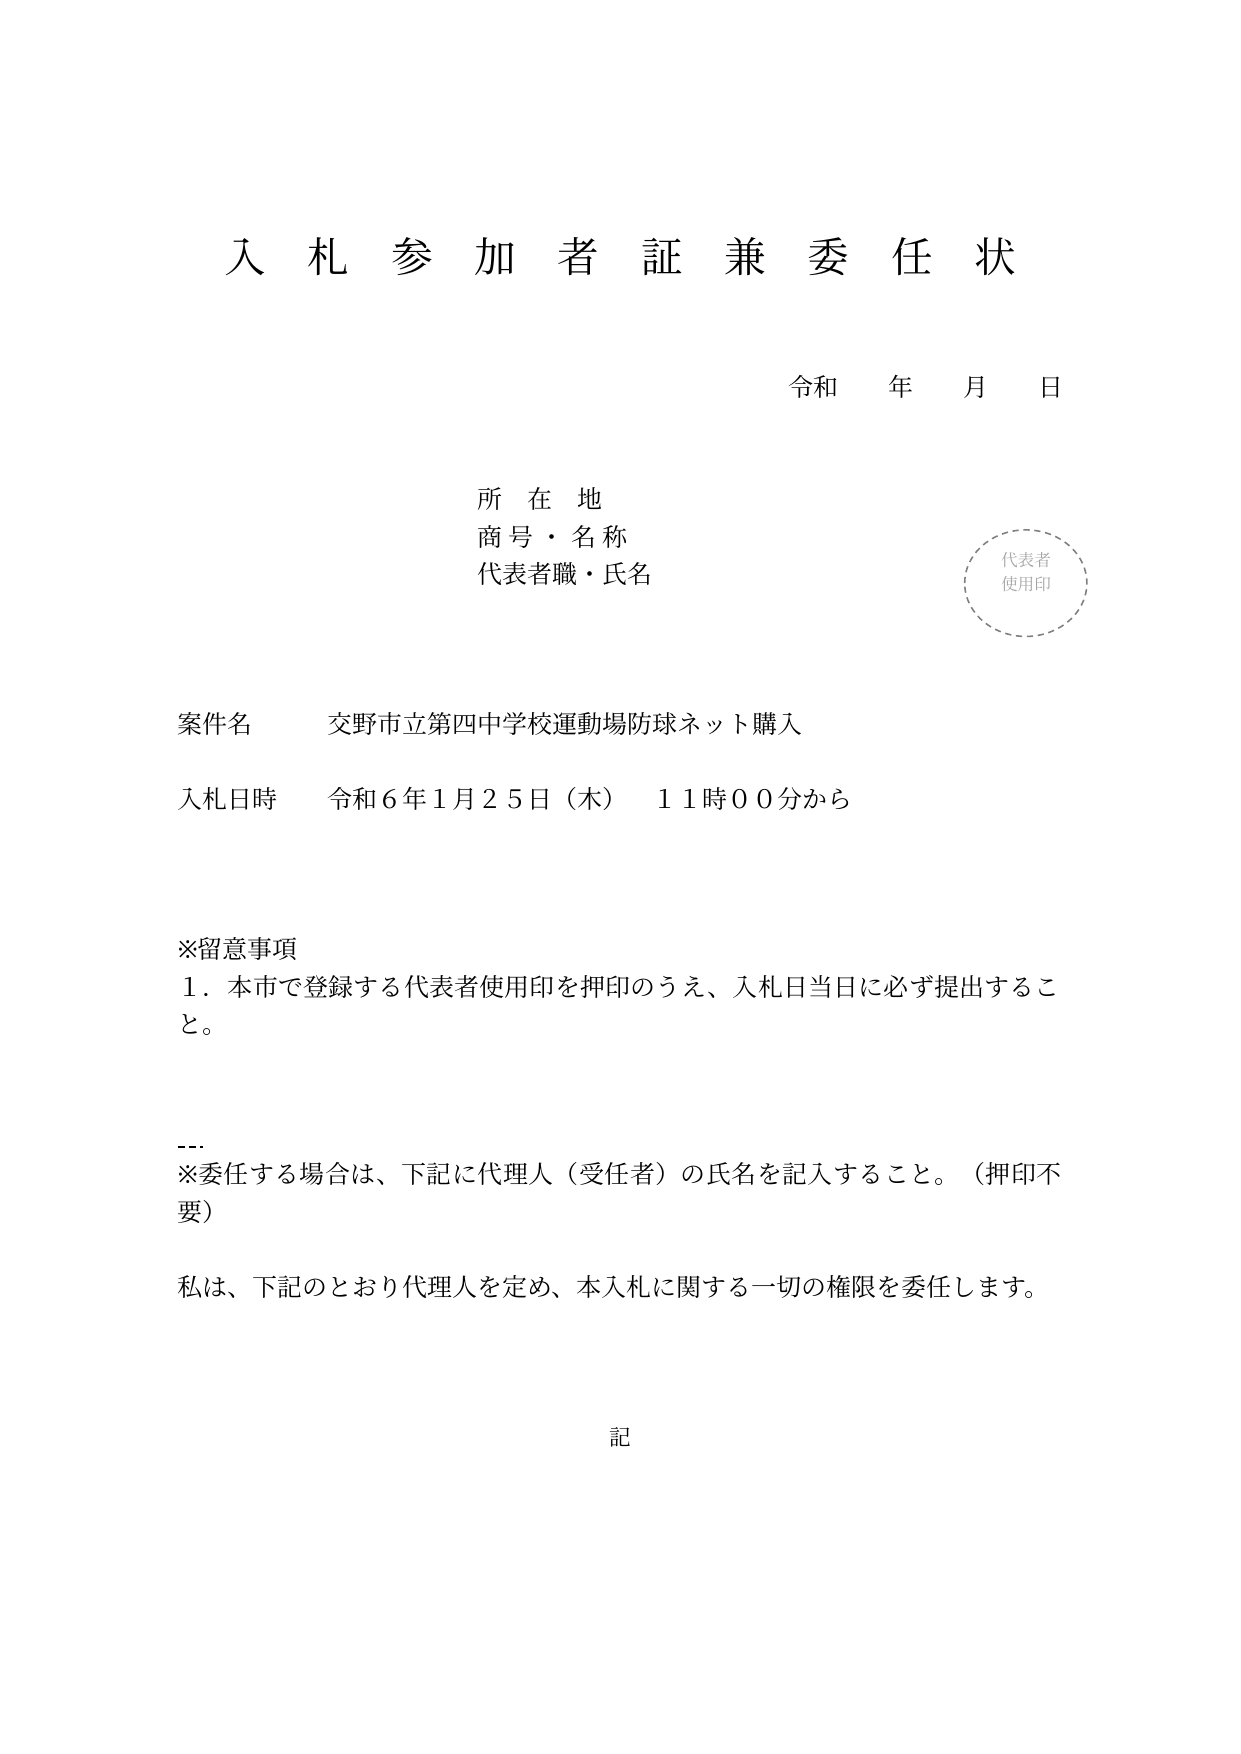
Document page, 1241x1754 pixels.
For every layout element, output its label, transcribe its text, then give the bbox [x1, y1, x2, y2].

text 代表者職・氏名 [177, 554, 973, 592]
text 令和 年 月 日 [177, 367, 1063, 404]
text 私は、下記のとおり代理人を定め、本入札に関する一切の権限を委任します。 [177, 1267, 1063, 1304]
text 入 札 参 加 者 証 兼 委 任 状 [177, 217, 1063, 292]
subtitle 記 [177, 1417, 1063, 1454]
text 商号・名称 [177, 517, 1063, 554]
text ※留意事項 [177, 929, 1063, 967]
text １．本市で登録する代表者使用印を押印のうえ、入札日当日に必ず提出すること。 [177, 967, 1063, 1042]
text 所在地 [177, 479, 1063, 517]
text 入札日時 令和６年１月２５日（木） １１時００分から [177, 779, 1063, 817]
text ※委任する場合は、下記に代理人（受任者）の氏名を記入すること。（押印不要） [177, 1154, 1063, 1229]
text 案件名 交野市立第四中学校運動場防球ネット購入 [177, 704, 1063, 742]
